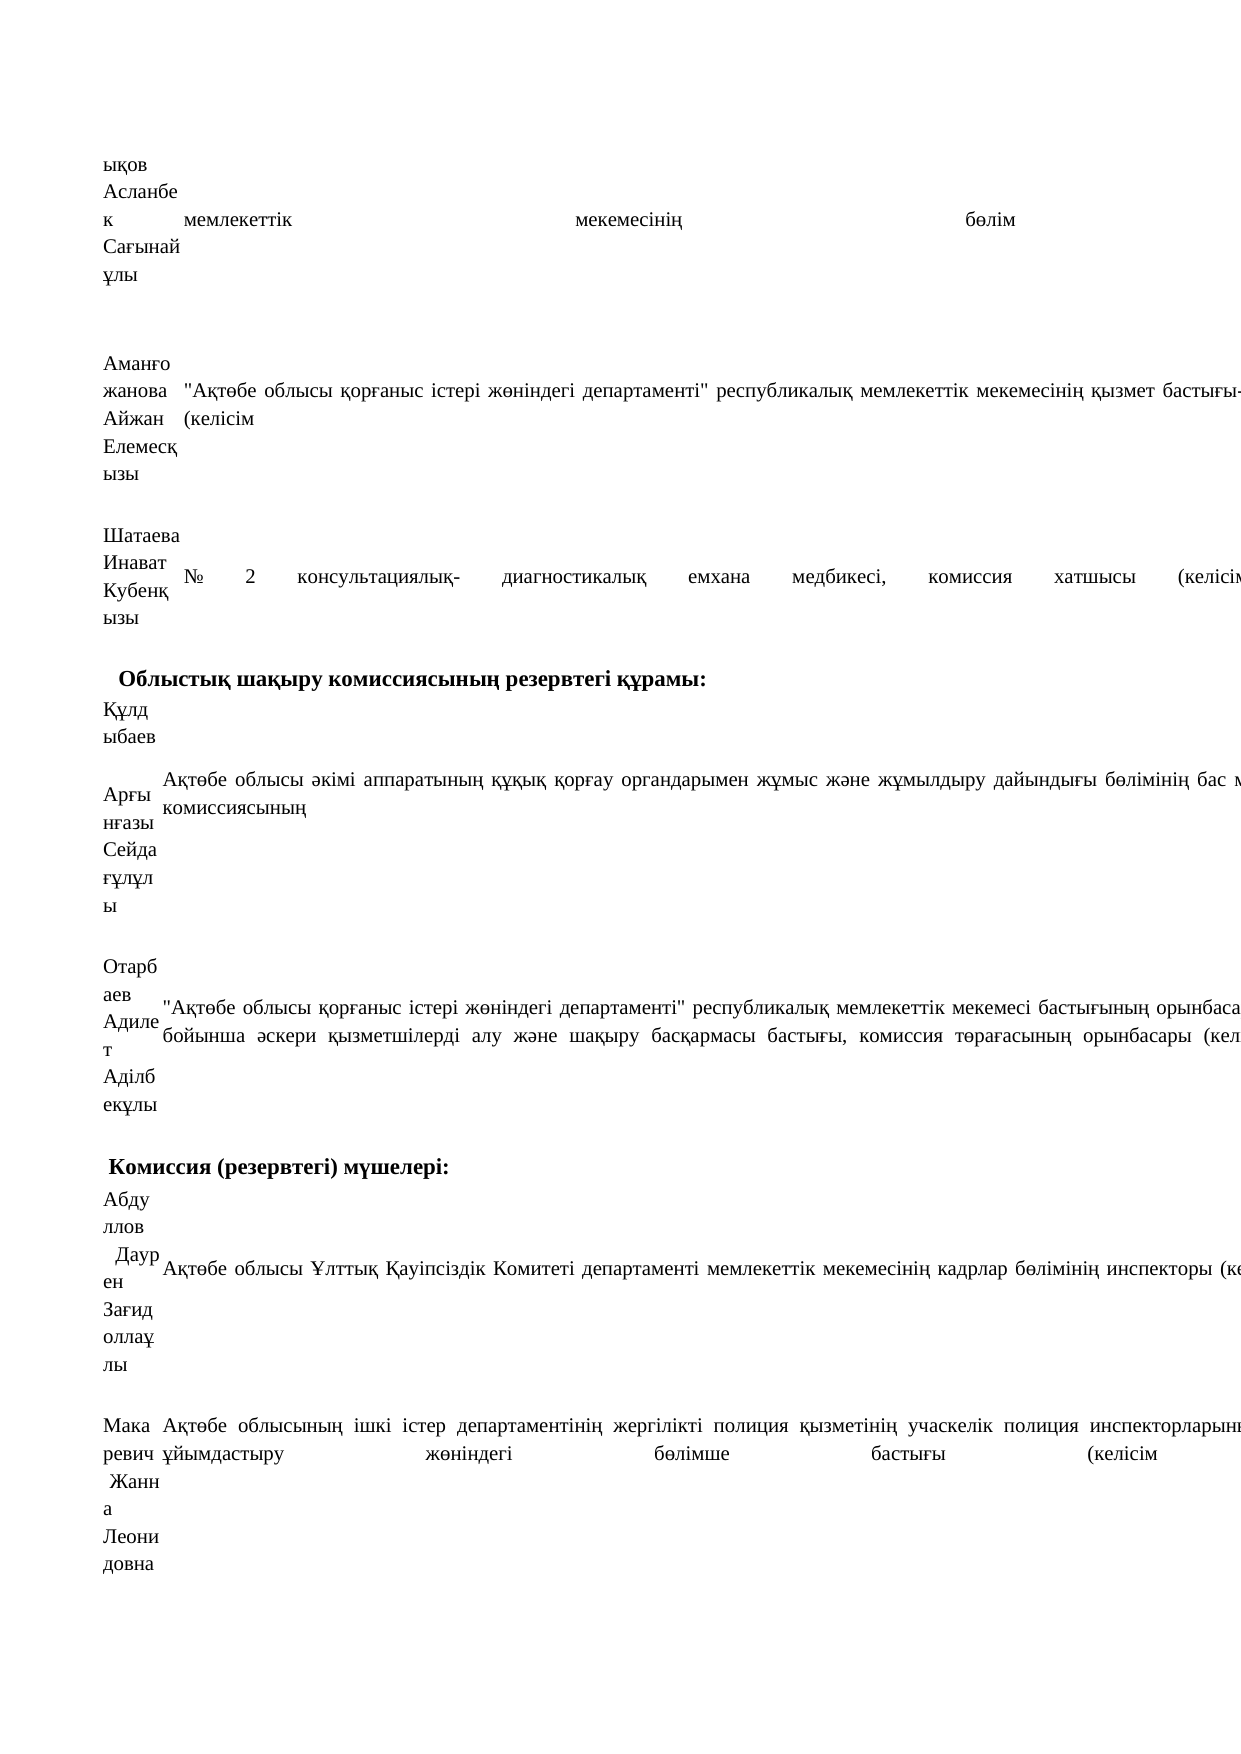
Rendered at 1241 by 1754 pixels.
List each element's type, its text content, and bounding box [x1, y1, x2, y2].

table_cell Абдуллов Даурен Зағидоллаұлы [101, 1185, 161, 1412]
table_cell № 2 консультациялық- диагностикалық емхана медбикесі, комиссия хатшысы (келісім бойынша) [182, 521, 1240, 665]
text Облыстық шақыру комиссиясының резервтегі құрамы: [112, 665, 1128, 691]
table_cell Отарбаев Адилет Аділбекұлы [101, 952, 161, 1152]
table_cell "Ақтөбе облысы қорғаныс істері жөніндегі департаменті" республикалық мемлекеттік мекемесінің қызмет бастығы-заңгер кеңесші (келісім бойынша) [182, 349, 1240, 521]
table_header Ақтөбе облысы әкімі аппаратының құқық қорғау органдарымен жұмыс және жұмылдыру дайындығы бөлімінің бас маманы, шақыру комиссиясының төрағасы [161, 695, 1240, 952]
table_header Құлдыбаев Арғынғазы Сейдағұлұлы [101, 695, 161, 952]
table_cell "Ақтөбе облысы қорғаныс істері жөніндегі департаменті" республикалық мемлекеттік мекемесі бастығының орынбасары -келісімшарт бойынша әскери қызметшілерді алу және шақыру басқармасы бастығы, комиссия төрағасының орынбасары (келісім бойынша) [161, 952, 1240, 1152]
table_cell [101, 1412, 161, 1577]
table_cell Комиссия (резервтегі) мүшелері: [101, 1152, 1240, 1185]
table_cell Аманғожанова Айжан Елемесқызы [101, 349, 182, 521]
table_cell Шатаева Инават Кубенқызы [101, 521, 182, 665]
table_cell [161, 1412, 1240, 1577]
table_cell Ақтөбе облысы Ұлттық Қауіпсіздік Комитеті департаменті мемлекеттік мекемесінің кадрлар бөлімінің инспекторы (келісім бойынша) [161, 1185, 1240, 1412]
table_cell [101, 150, 182, 349]
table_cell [182, 150, 1240, 349]
